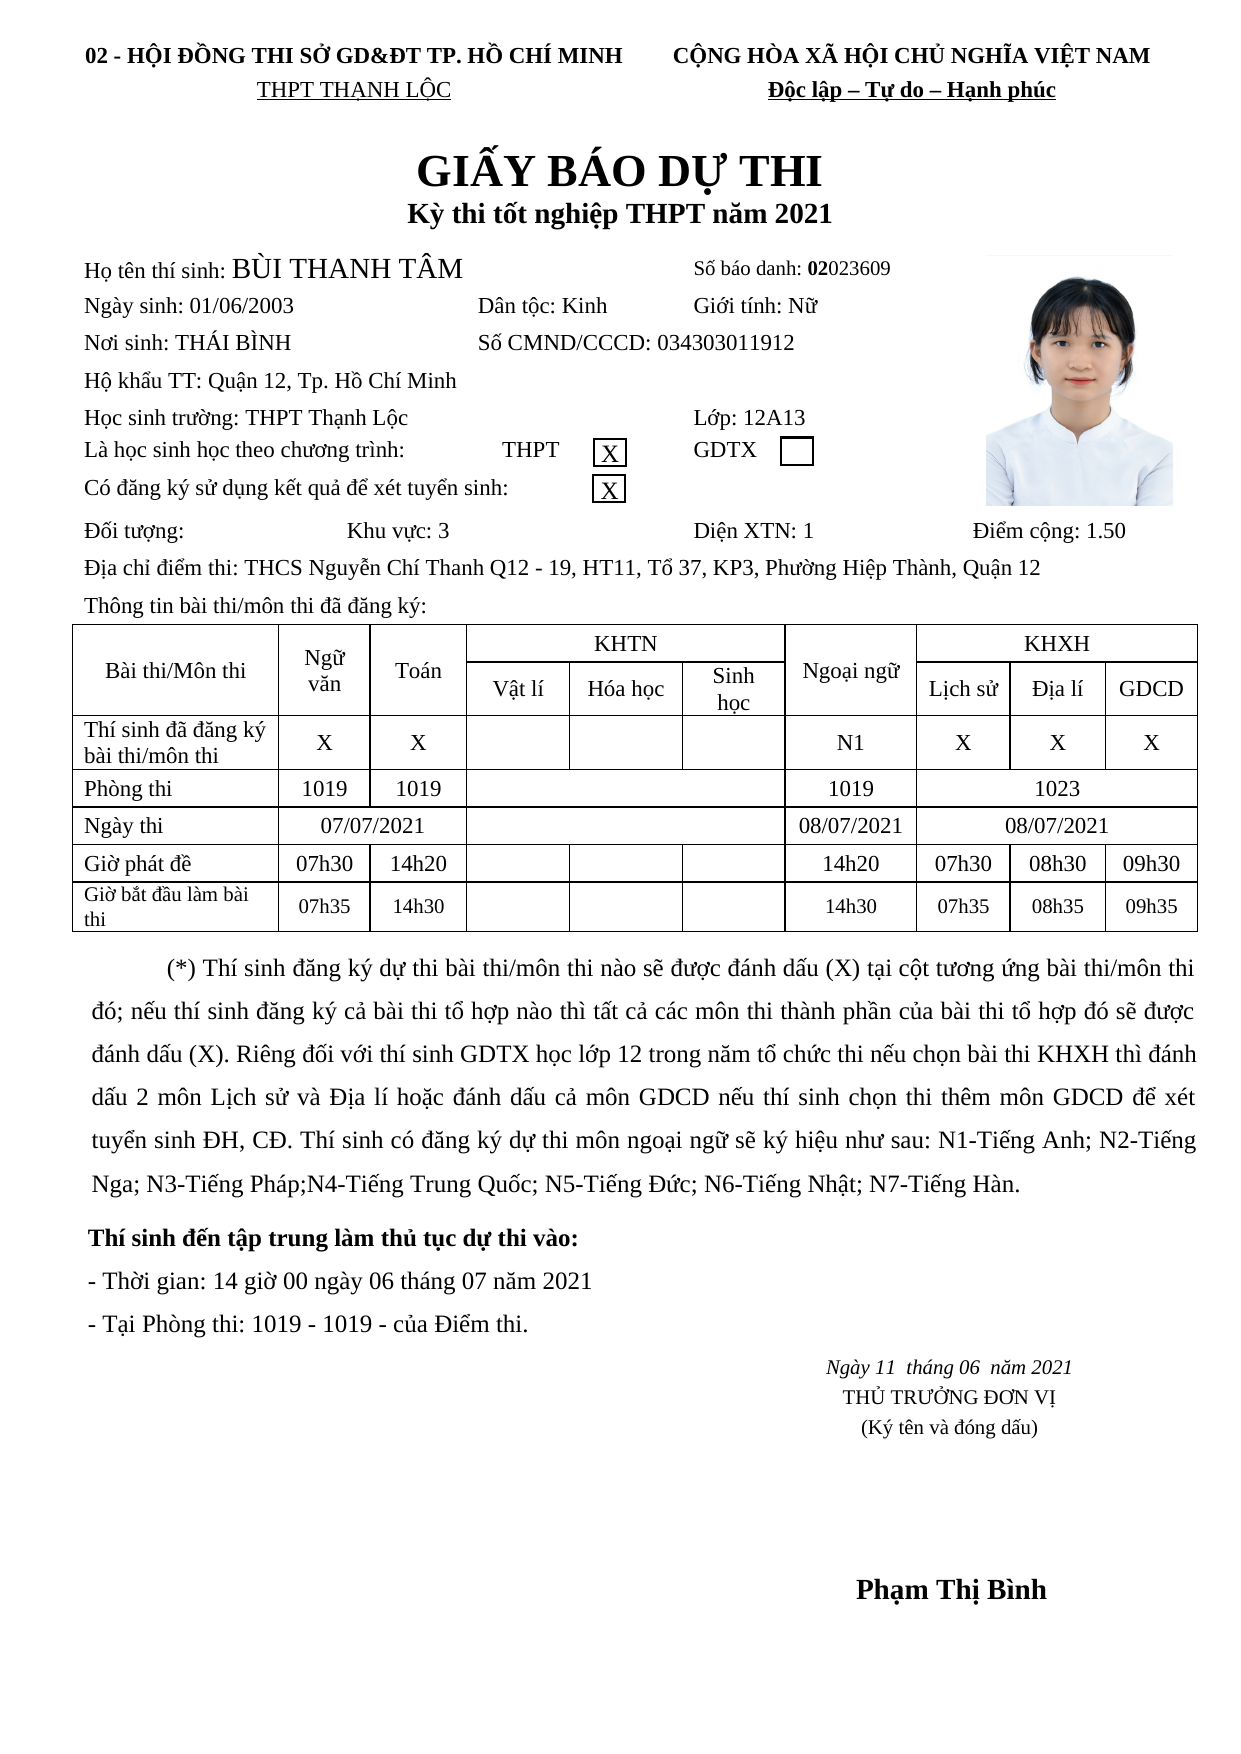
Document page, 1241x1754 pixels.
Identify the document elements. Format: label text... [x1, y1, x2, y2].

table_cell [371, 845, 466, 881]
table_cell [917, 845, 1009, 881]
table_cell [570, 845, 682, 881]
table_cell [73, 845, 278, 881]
text - Thời gian: 14 giờ 00 ngày 06 tháng 07 năm 2021 [88, 1266, 1092, 1295]
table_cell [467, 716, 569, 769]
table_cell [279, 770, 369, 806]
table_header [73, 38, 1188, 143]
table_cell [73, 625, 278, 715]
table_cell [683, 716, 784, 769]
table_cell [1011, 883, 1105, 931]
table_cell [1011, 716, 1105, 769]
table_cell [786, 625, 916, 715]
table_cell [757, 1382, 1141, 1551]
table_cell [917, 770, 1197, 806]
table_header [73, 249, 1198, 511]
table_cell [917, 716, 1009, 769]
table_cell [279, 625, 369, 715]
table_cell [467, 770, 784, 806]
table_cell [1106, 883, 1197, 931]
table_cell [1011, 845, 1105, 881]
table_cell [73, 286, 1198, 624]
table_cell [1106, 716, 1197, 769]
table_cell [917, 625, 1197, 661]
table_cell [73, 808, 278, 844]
text Thí sinh đến tập trung làm thủ tục dự thi vào: [88, 1223, 1092, 1252]
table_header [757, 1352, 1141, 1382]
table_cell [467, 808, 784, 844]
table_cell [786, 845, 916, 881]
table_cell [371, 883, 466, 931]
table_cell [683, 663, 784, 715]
text (*) Thí sinh đăng ký dự thi bài thi/môn thi nào sẽ được đánh dấu (X) tại cột tương ứng bài thi/môn thi đó; nếu thí sinh đăng ký cả bài thi tổ hợp nào thì tất cả các môn thi thành phần của bài thi tổ hợp đó sẽ được đánh dấu (X). Riêng đối với thí sinh GDTX học lớp 12 trong năm tổ chức thi nếu chọn bài thi KHXH thì đánh dấu 2 môn Lịch sử và Địa lí hoặc đánh dấu cả môn GDCD nếu thí sinh chọn thi thêm môn GDCD để xét tuyển sinh ĐH, CĐ. Thí sinh có đăng ký dự thi môn ngoại ngữ sẽ ký hiệu như sau: N1-Tiếng Anh; N2-Tiếng Nga; N3-Tiếng Pháp;N4-Tiếng Trung Quốc; N5-Tiếng Đức; N6-Tiếng Nhật; N7-Tiếng Hàn. [91, 953, 1198, 1197]
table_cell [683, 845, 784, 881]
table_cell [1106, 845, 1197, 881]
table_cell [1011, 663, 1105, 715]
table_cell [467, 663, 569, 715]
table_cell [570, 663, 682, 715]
text Kỳ thi tốt nghiệp THPT năm 2021 [148, 196, 1092, 230]
text GIẤY BÁO DỰ THI [148, 143, 1092, 196]
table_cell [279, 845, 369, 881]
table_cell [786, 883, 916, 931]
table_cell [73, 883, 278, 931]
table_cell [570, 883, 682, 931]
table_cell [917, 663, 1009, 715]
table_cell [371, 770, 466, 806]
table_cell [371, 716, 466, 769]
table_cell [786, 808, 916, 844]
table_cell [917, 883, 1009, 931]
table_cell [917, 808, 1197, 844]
text - Tại Phòng thi: 1019 - 1019 - của Điểm thi. [88, 1309, 1092, 1338]
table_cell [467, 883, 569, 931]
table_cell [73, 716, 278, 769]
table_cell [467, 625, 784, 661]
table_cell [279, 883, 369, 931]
picture [985, 255, 1174, 506]
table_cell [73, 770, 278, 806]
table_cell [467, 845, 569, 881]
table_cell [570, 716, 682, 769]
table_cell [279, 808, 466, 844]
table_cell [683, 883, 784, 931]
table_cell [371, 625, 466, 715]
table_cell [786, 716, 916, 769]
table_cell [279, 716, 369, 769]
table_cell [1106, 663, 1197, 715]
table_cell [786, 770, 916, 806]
